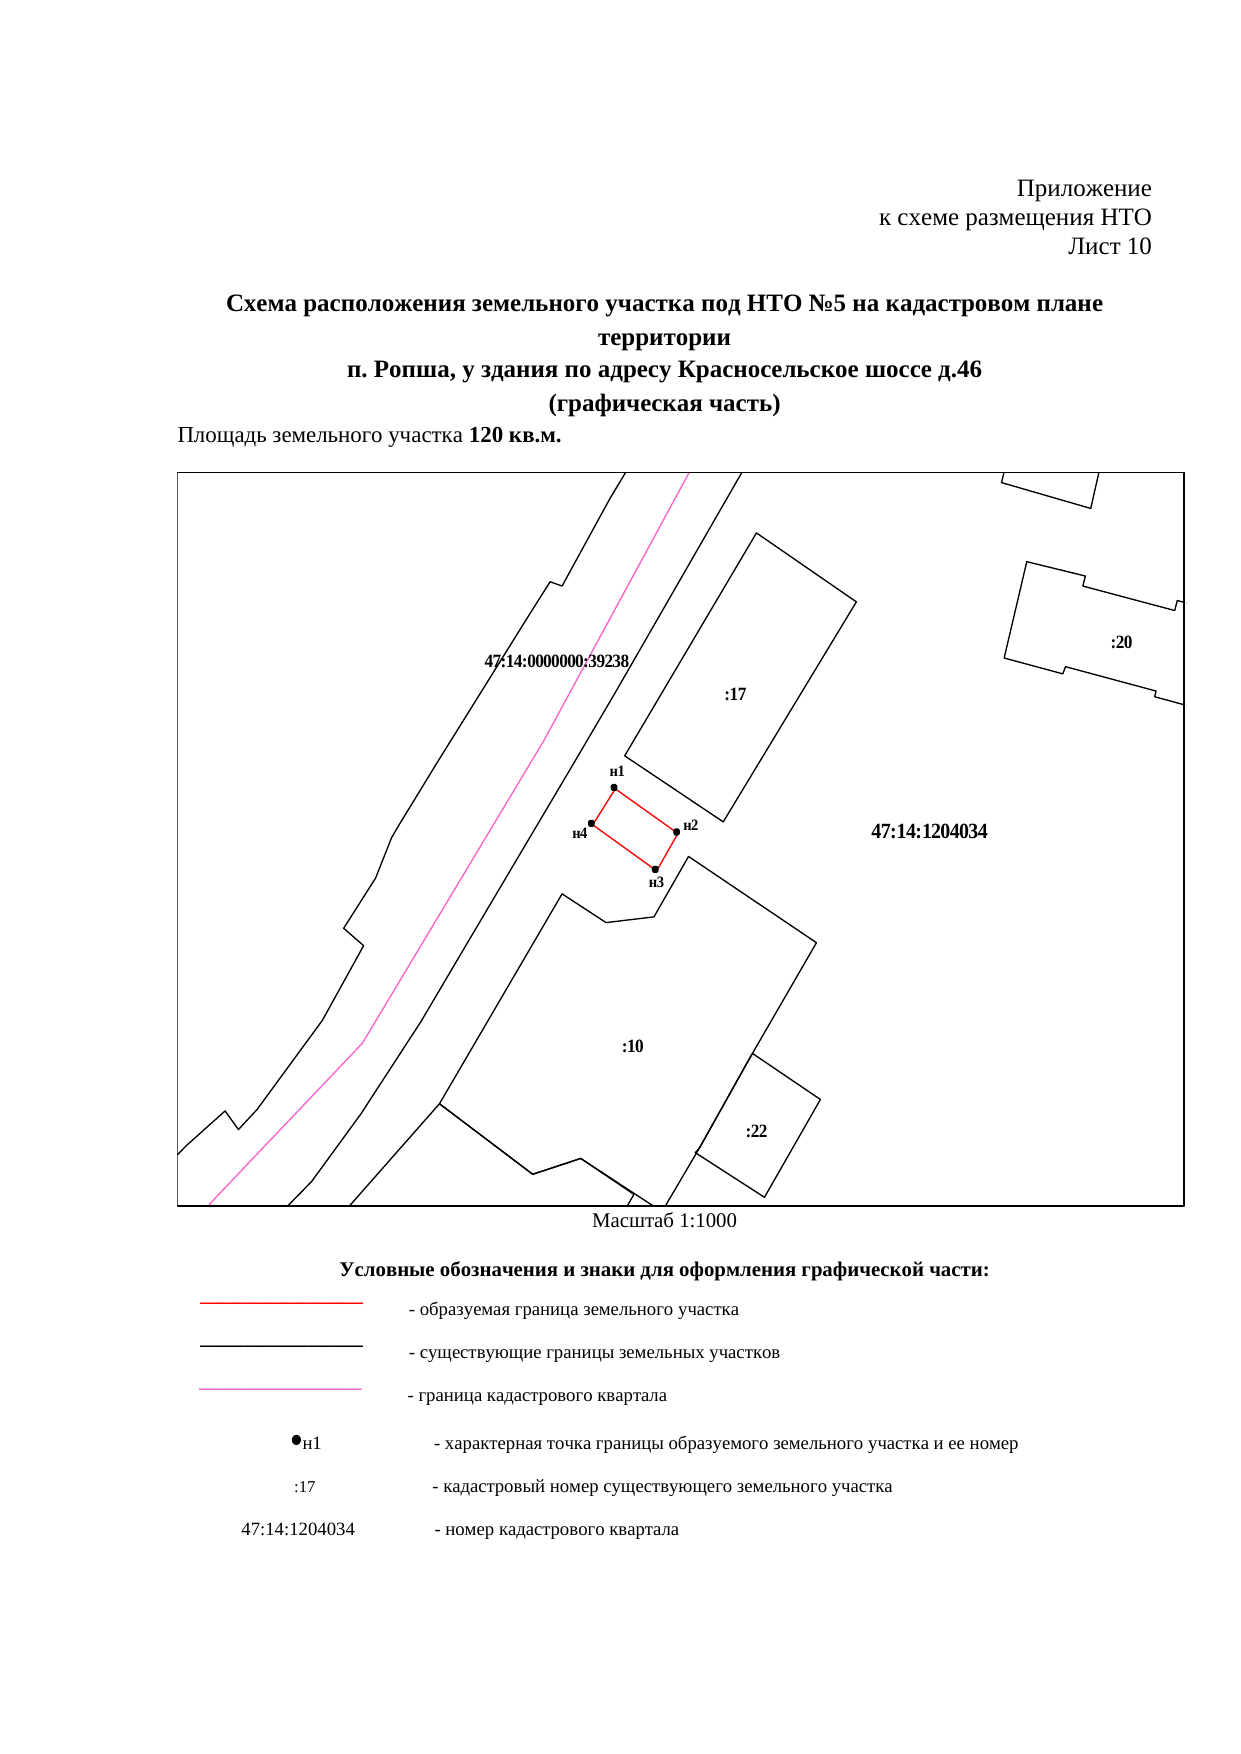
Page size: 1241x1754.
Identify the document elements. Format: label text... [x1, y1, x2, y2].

text :17 - кадастровый номер существующего земельного участка [177, 1475, 1152, 1496]
text _______________ - образуемая граница земельного участка [177, 1281, 1152, 1324]
text Приложение [177, 173, 1152, 202]
text Площадь земельного участка [177, 421, 1152, 447]
text _______________ - граница кадастрового квартала [177, 1367, 1152, 1410]
text п. Ропша, у здания по адресу Красносельское шоссе д.46 [177, 354, 1152, 383]
text _______________ - существующие границы земельных участков [177, 1324, 1152, 1367]
text Лист 10 [177, 231, 1152, 260]
text Масштаб 1:1000 [177, 1209, 1152, 1232]
text Условные обозначения и знаки для оформления графической части: [177, 1257, 1152, 1281]
text Схема расположения земельного участка под НТО №5 на кадастровом плане территории [177, 288, 1152, 350]
text н1 - характерная точка границы образуемого земельного участка и ее номер [302, 1432, 1152, 1453]
text 47:14:1204034 - номер кадастрового квартала [177, 1518, 1152, 1539]
text к схеме размещения НТО [177, 202, 1152, 231]
text (графическая часть) [177, 388, 1152, 416]
